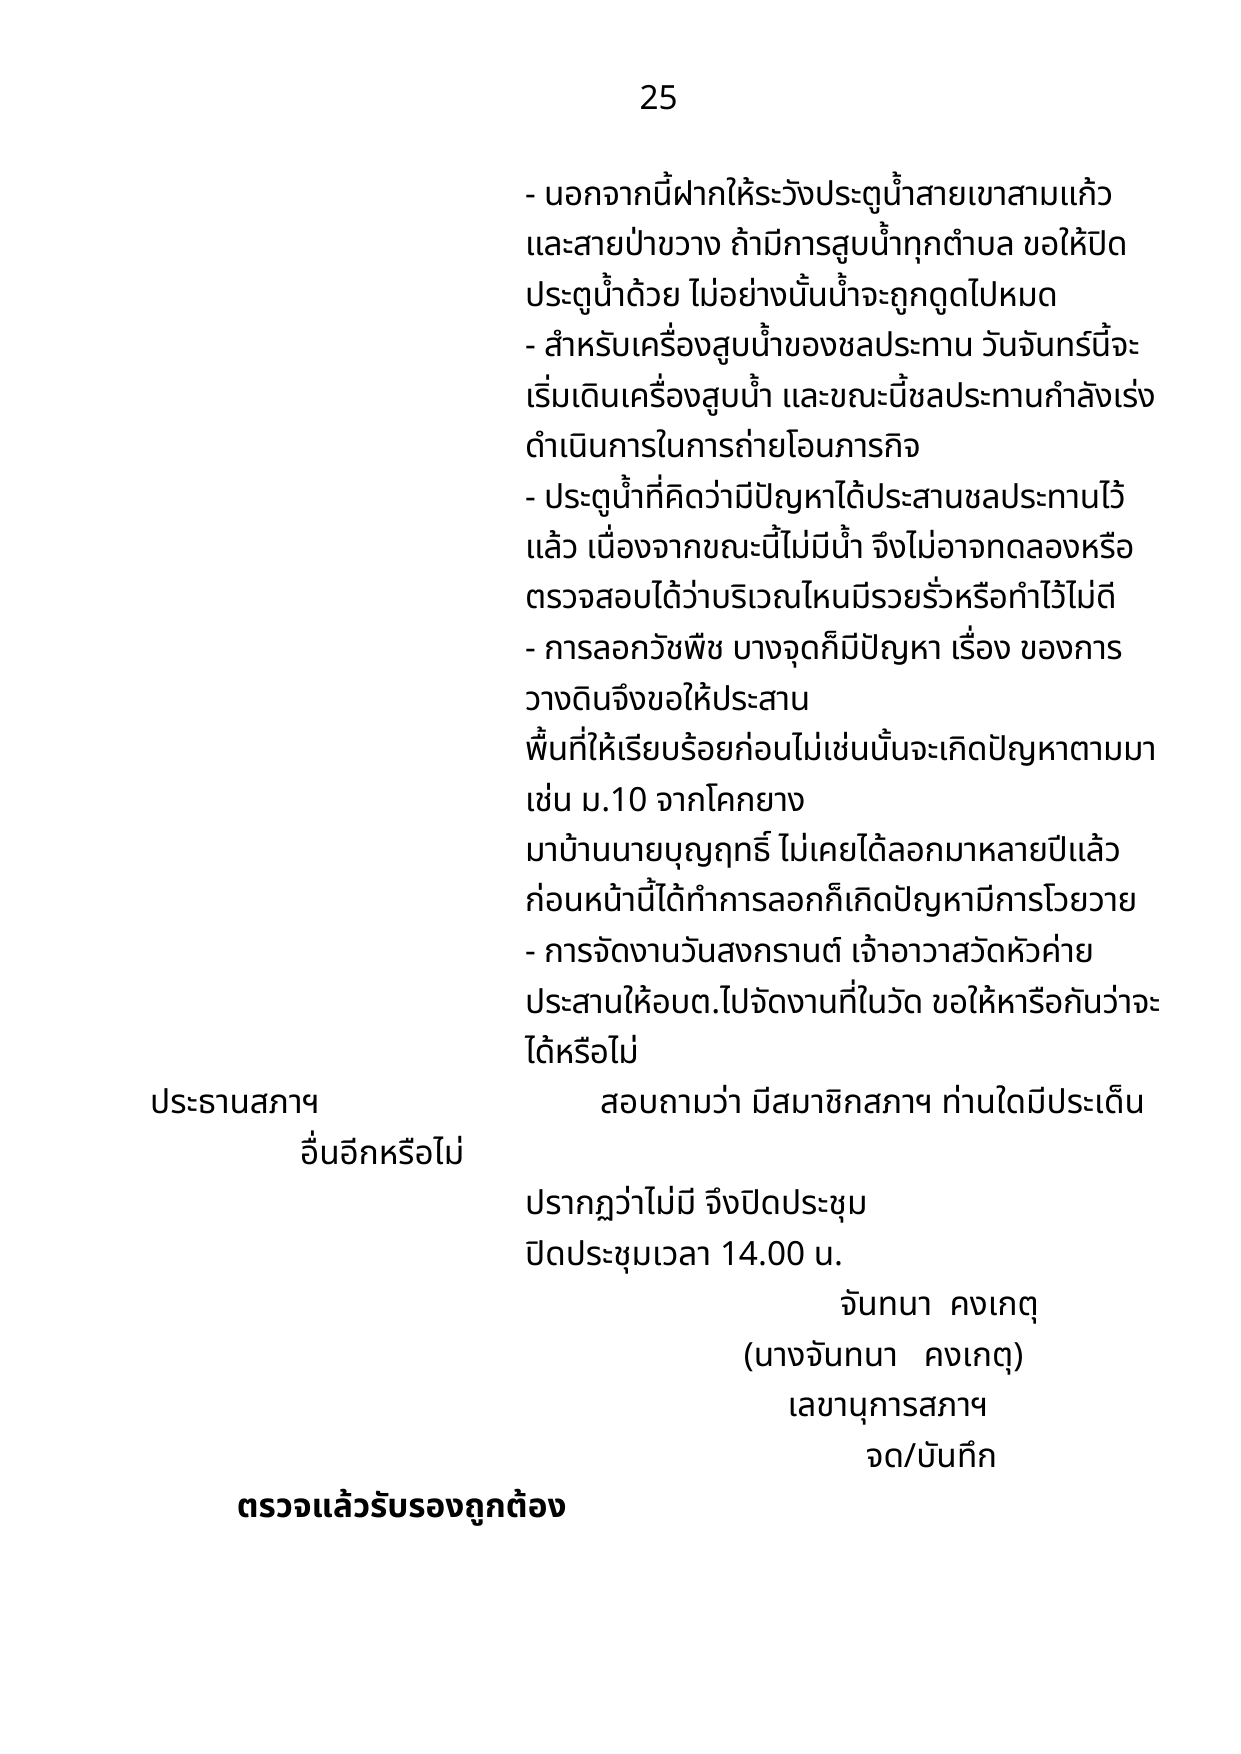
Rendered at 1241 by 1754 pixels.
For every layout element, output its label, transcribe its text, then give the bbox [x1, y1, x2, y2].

text ประธานสภาฯ สอบถามว่า มีสมาชิกสภาฯ ท่านใดมีประเด็นอื่นอีกหรือไม่ [150, 1078, 1167, 1179]
text ตรวจแล้วรับรองถูกต้อง [150, 1482, 1167, 1533]
text - การลอกวัชพืช บางจุดก็มีปัญหา เรื่อง ของการวางดินจึงขอให้ประสาน [525, 624, 1167, 725]
text - นอกจากนี้ฝากให้ระวังประตูน้ำสายเขาสามแก้ว และสายป่าขวาง ถ้ามีการสูบน้ำทุกตำบล ขอให้ปิดประตูน้ำด้วย ไม่อย่างนั้นน้ำจะถูกดูดไปหมด [525, 169, 1167, 321]
text มาบ้านนายบุญฤทธิ์ ไม่เคยได้ลอกมาหลายปีแล้ว ก่อนหน้านี้ได้ทำการลอกก็เกิดปัญหามีการโวยวาย [525, 826, 1167, 927]
text จันทนา คงเกตุ [675, 1280, 1167, 1331]
text พื้นที่ให้เรียบร้อยก่อนไม่เช่นนั้นจะเกิดปัญหาตามมา เช่น ม.10 จากโคกยาง [525, 725, 1167, 826]
text - การจัดงานวันสงกรานต์ เจ้าอาวาสวัดหัวค่ายประสานให้อบต.ไปจัดงานที่ในวัด ขอให้หารือกันว่าจะได้หรือไม่ [525, 927, 1167, 1078]
text ปิดประชุมเวลา 14.00 น. [150, 1230, 1167, 1280]
text (นางจันทนา คงเกตุ) [600, 1331, 1167, 1381]
text - ประตูน้ำที่คิดว่ามีปัญหาได้ประสานชลประทานไว้แล้ว เนื่องจากขณะนี้ไม่มีน้ำ จึงไม่อาจทดลองหรือตรวจสอบได้ว่าบริเวณไหนมีรวยรั่วหรือทำไว้ไม่ดี [525, 472, 1167, 624]
text จด/บันทึก [150, 1432, 1167, 1482]
text - สำหรับเครื่องสูบน้ำของชลประทาน วันจันทร์นี้จะเริ่มเดินเครื่องสูบน้ำ และขณะนี้ชลประทานกำลังเร่งดำเนินการในการถ่ายโอนภารกิจ [525, 321, 1167, 472]
text ปรากฏว่าไม่มี จึงปิดประชุม [450, 1179, 1167, 1230]
text เลขานุการสภาฯ [600, 1381, 1167, 1432]
